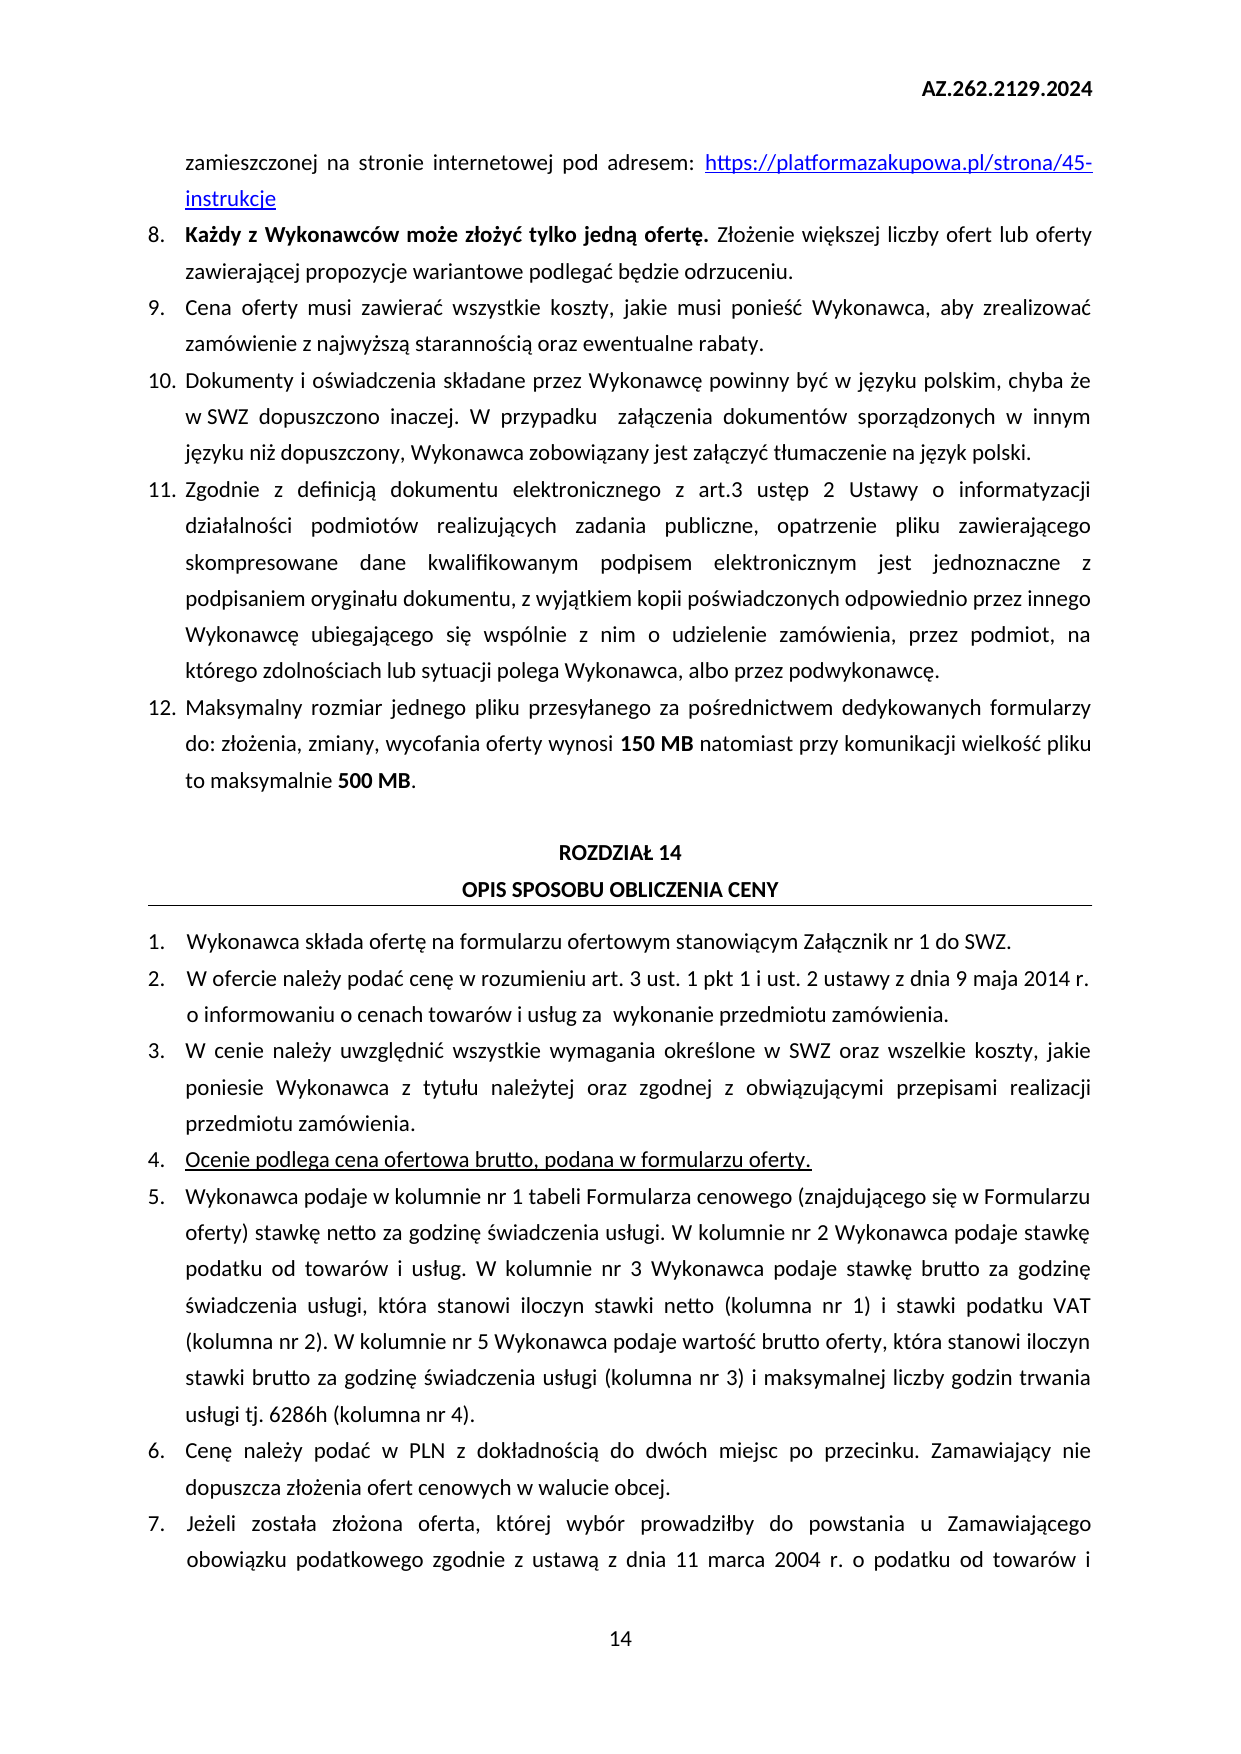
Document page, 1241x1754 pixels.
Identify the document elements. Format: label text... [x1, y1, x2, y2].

list Każdy z Wykonawców może złożyć tylko jedną ofertę. Złożenie większej liczby ofert lub oferty zawierającej propozycje wariantowe podlegać będzie odrzuceniu. [148, 220, 1092, 285]
list Wykonawca podaje w kolumnie nr 1 tabeli Formularza cenowego (znajdującego się w Formularzu oferty) stawkę netto za godzinę świadczenia usługi. W kolumnie nr 2 Wykonawca podaje stawkę podatku od towarów i usług. W kolumnie nr 3 Wykonawca podaje stawkę brutto za godzinę świadczenia usługi, która stanowi iloczyn stawki netto (kolumna nr 1) i stawki podatku VAT (kolumna nr 2). W kolumnie nr 5 Wykonawca podaje wartość brutto oferty, która stanowi iloczyn stawki brutto za godzinę świadczenia usługi (kolumna nr 3) i maksymalnej liczby godzin trwania usługi tj. 6286h (kolumna nr 4). [148, 1182, 1092, 1428]
list Ocenie podlega cena ofertowa brutto, podana w formularzu oferty. [148, 1145, 1092, 1173]
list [148, 148, 1092, 212]
list Maksymalny rozmiar jednego pliku przesyłanego za pośrednictwem dedykowanych formularzy do: złożenia, zmiany, wycofania oferty wynosi 150 MB natomiast przy komunikacji wielkość pliku to maksymalnie 500 MB. [148, 693, 1092, 794]
list Cenę należy podać w PLN z dokładnością do dwóch miejsc po przecinku. Zamawiający nie dopuszcza złożenia ofert cenowych w walucie obcej. [148, 1436, 1092, 1501]
list W cenie należy uwzględnić wszystkie wymagania określone w SWZ oraz wszelkie koszty, jakie poniesie Wykonawca z tytułu należytej oraz zgodnej z obwiązującymi przepisami realizacji przedmiotu zamówienia. [148, 1036, 1092, 1137]
list W ofercie należy podać cenę w rozumieniu art. 3 ust. 1 pkt 1 i ust. 2 ustawy z dnia 9 maja 2014 r. o informowaniu o cenach towarów i usług za wykonanie przedmiotu zamówienia. [148, 964, 1092, 1028]
text ROZDZIAŁ 14 OPIS SPOSOBU OBLICZENIA CENY [148, 838, 1092, 905]
list Zgodnie z definicją dokumentu elektronicznego z art.3 ustęp 2 Ustawy o informatyzacji działalności podmiotów realizujących zadania publiczne, opatrzenie pliku zawierającego skompresowane dane kwalifikowanym podpisem elektronicznym jest jednoznaczne z podpisaniem oryginału dokumentu, z wyjątkiem kopii poświadczonych odpowiednio przez innego Wykonawcę ubiegającego się wspólnie z nim o udzielenie zamówienia, przez podmiot, na którego zdolnościach lub sytuacji polega Wykonawca, albo przez podwykonawcę. [148, 475, 1092, 685]
list Wykonawca składa ofertę na formularzu ofertowym stanowiącym Załącznik nr 1 do SWZ. [148, 927, 1092, 955]
list Dokumenty i oświadczenia składane przez Wykonawcę powinny być w języku polskim, chyba że w SWZ dopuszczono inaczej. W przypadku załączenia dokumentów sporządzonych w innym języku niż dopuszczony, Wykonawca zobowiązany jest załączyć tłumaczenie na język polski. [148, 366, 1092, 467]
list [148, 1509, 1092, 1573]
list Cena oferty musi zawierać wszystkie koszty, jakie musi ponieść Wykonawca, aby zrealizować zamówienie z najwyższą starannością oraz ewentualne rabaty. [148, 293, 1092, 357]
